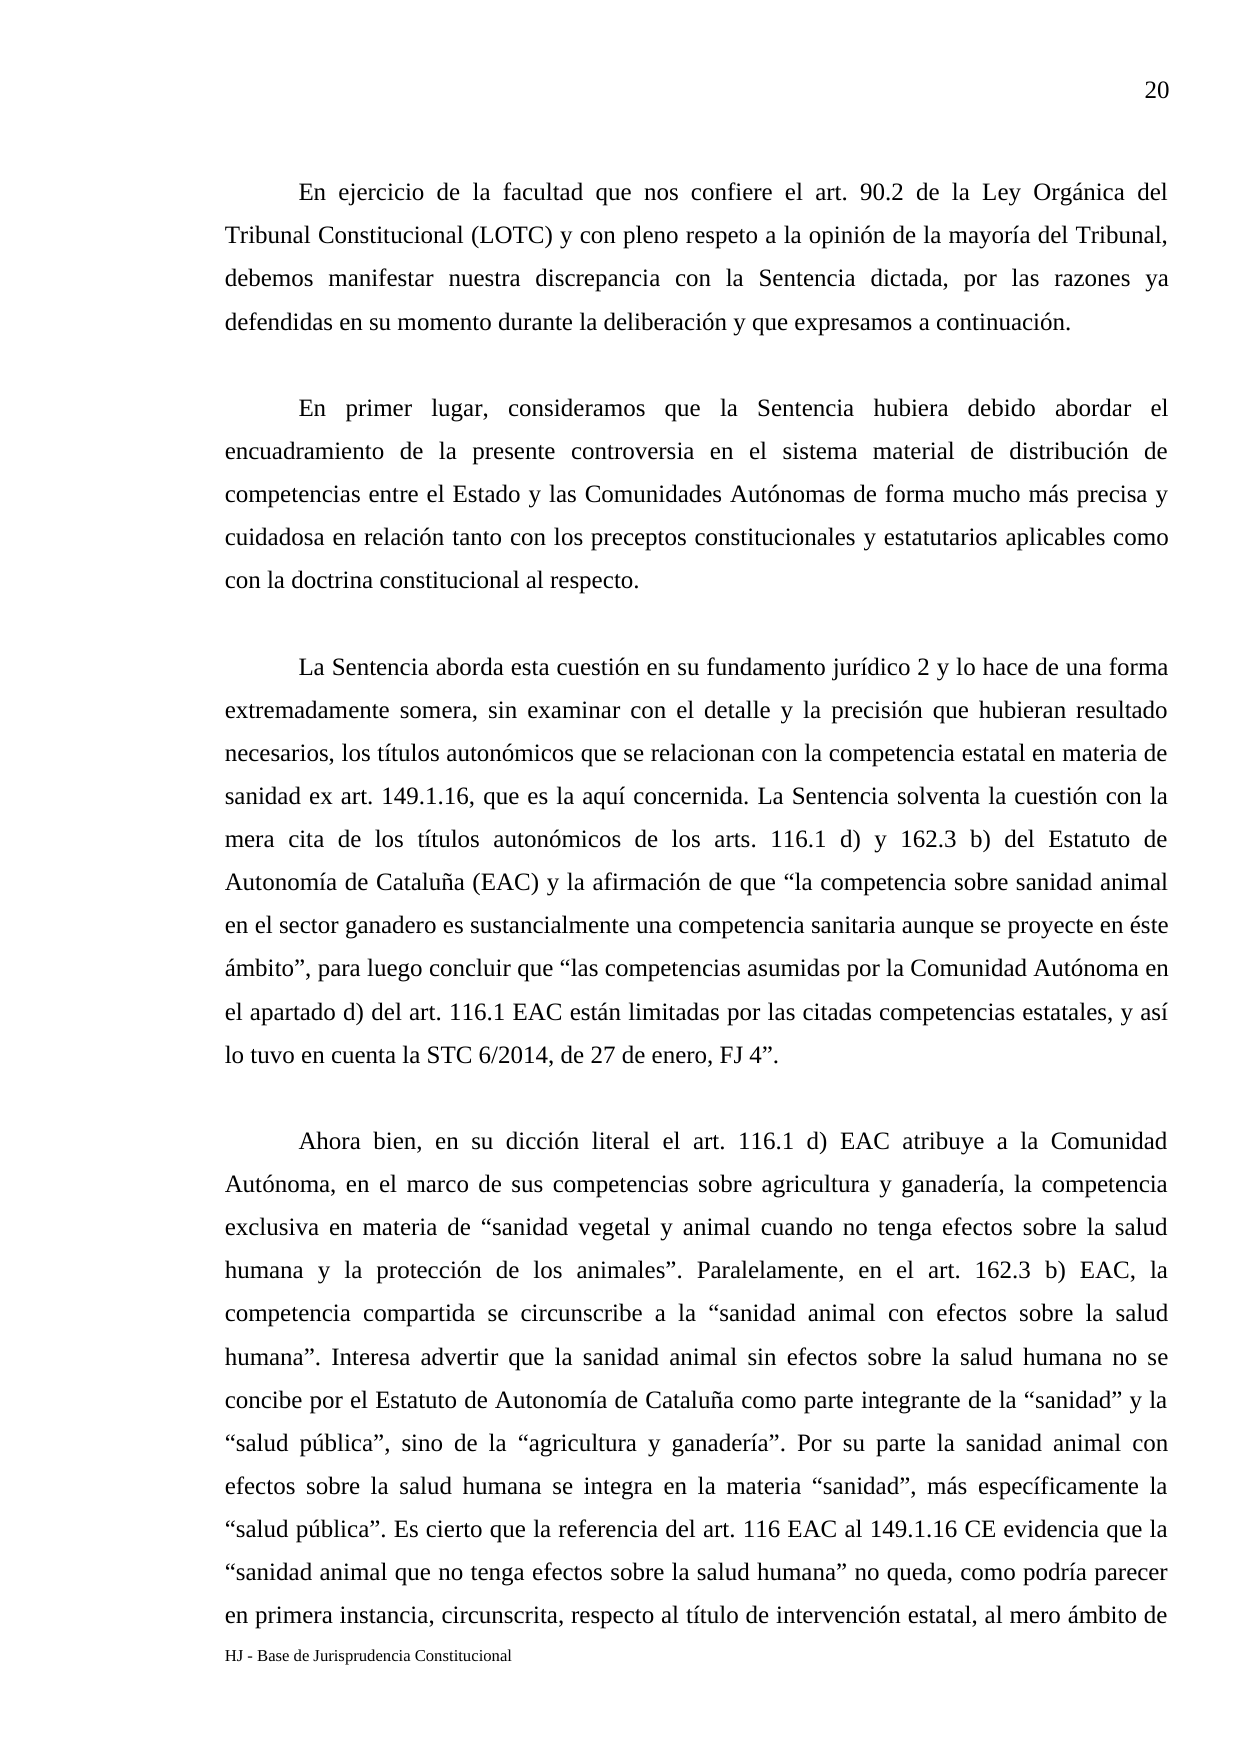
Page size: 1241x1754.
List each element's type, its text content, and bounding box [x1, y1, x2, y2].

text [224, 1126, 1169, 1629]
text En primer lugar, consideramos que la Sentencia hubiera debido abordar el encuadramiento de la presente controversia en el sistema material de distribución de competencias entre el Estado y las Comunidades Autónomas de forma mucho más precisa y cuidadosa en relación tanto con los preceptos constitucionales y estatutarios aplicables como con la doctrina constitucional al respecto. [224, 393, 1169, 594]
text En ejercicio de la facultad que nos confiere el art. 90.2 de la Ley Orgánica del Tribunal Constitucional (LOTC) y con pleno respeto a la opinión de la mayoría del Tribunal, debemos manifestar nuestra discrepancia con la Sentencia dictada, por las razones ya defendidas en su momento durante la deliberación y que expresamos a continuación. [224, 177, 1169, 335]
text La Sentencia aborda esta cuestión en su fundamento jurídico 2 y lo hace de una forma extremadamente somera, sin examinar con el detalle y la precisión que hubieran resultado necesarios, los títulos autonómicos que se relacionan con la competencia estatal en materia de sanidad ex art. 149.1.16, que es la aquí concernida. La Sentencia solventa la cuestión con la mera cita de los títulos autonómicos de los arts. 116.1 d) y 162.3 b) del Estatuto de Autonomía de Cataluña (EAC) y la afirmación de que “la competencia sobre sanidad animal en el sector ganadero es sustancialmente una competencia sanitaria aunque se proyecte en éste ámbito”, para luego concluir que “las competencias asumidas por la Comunidad Autónoma en el apartado d) del art. 116.1 EAC están limitadas por las citadas competencias estatales, y así lo tuvo en cuenta la STC 6/2014, de 27 de enero, FJ 4”. [224, 652, 1169, 1068]
